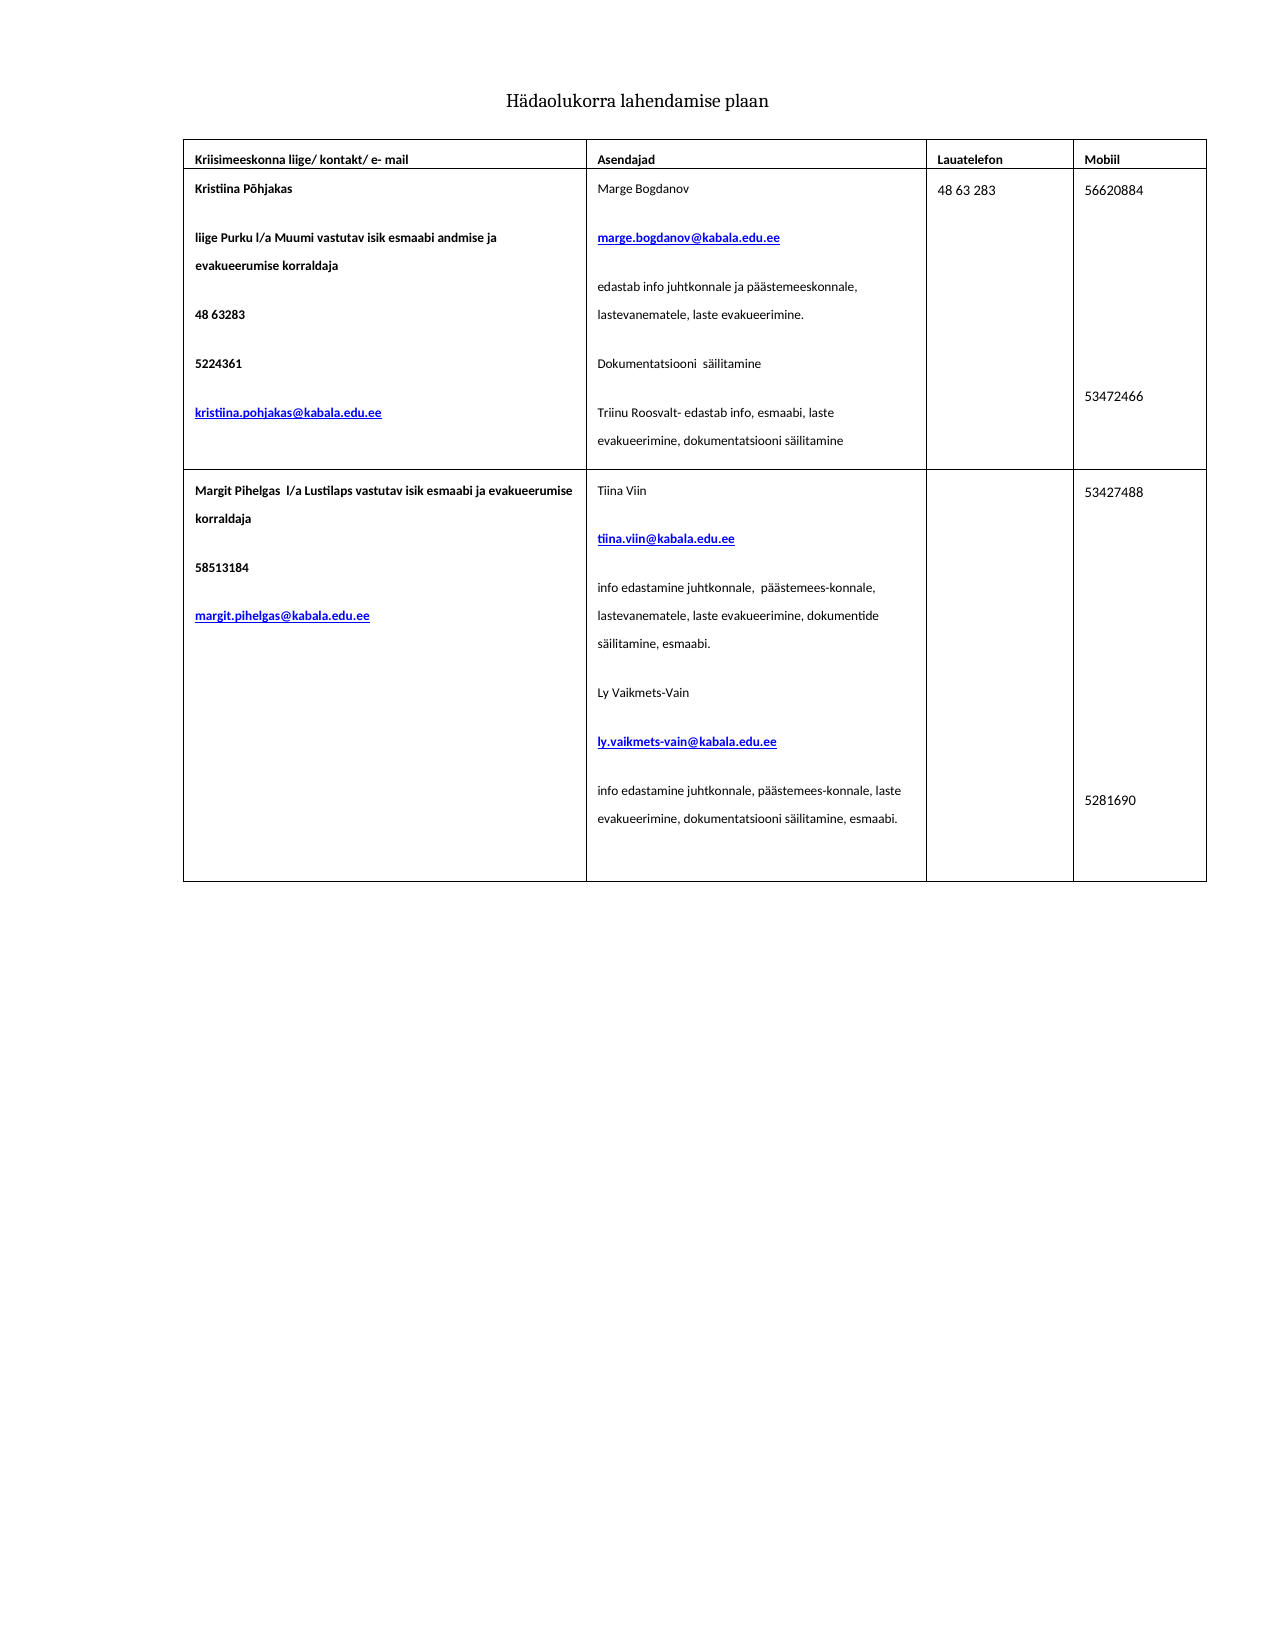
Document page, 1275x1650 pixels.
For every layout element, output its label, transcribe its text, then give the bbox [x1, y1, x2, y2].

table_cell 56620884 53472466 [1074, 169, 1206, 469]
table_cell [927, 470, 1073, 881]
table_cell Tiina Viin tiina.viin@kabala.edu.ee info edastamine juhtkonnale, päästemees-konnale, lastevanematele, laste evakueerimine, dokumentide säilitamine, esmaabi. Ly Vaikmets-Vain ly.vaikmets-vain@kabala.edu.ee info edastamine juhtkonnale, päästemees-konnale, laste evakueerimine, dokumentatsiooni säilitamine, esmaabi. [587, 470, 926, 881]
table_header Mobiil [1074, 140, 1206, 168]
table_cell Marge Bogdanov marge.bogdanov@kabala.edu.ee edastab info juhtkonnale ja päästemeeskonnale, lastevanematele, laste evakueerimine. Dokumentatsiooni säilitamine Triinu Roosvalt- edastab info, esmaabi, laste evakueerimine, dokumentatsiooni säilitamine [587, 169, 926, 469]
table_header Lauatelefon [927, 140, 1073, 168]
table_cell 53427488 5281690 [1074, 470, 1206, 881]
table_cell Margit Pihelgas l/a Lustilaps vastutav isik esmaabi ja evakueerumise korraldaja 58513184 margit.pihelgas@kabala.edu.ee [184, 470, 586, 881]
table_header Asendajad [587, 140, 926, 168]
table_header Kriisimeeskonna liige/ kontakt/ e- mail [184, 140, 586, 168]
table_cell Kristiina Põhjakas liige Purku l/a Muumi vastutav isik esmaabi andmise ja evakueerumise korraldaja 48 63283 5224361 kristiina.pohjakas@kabala.edu.ee [184, 169, 586, 469]
table_cell 48 63 283 [927, 169, 1073, 469]
